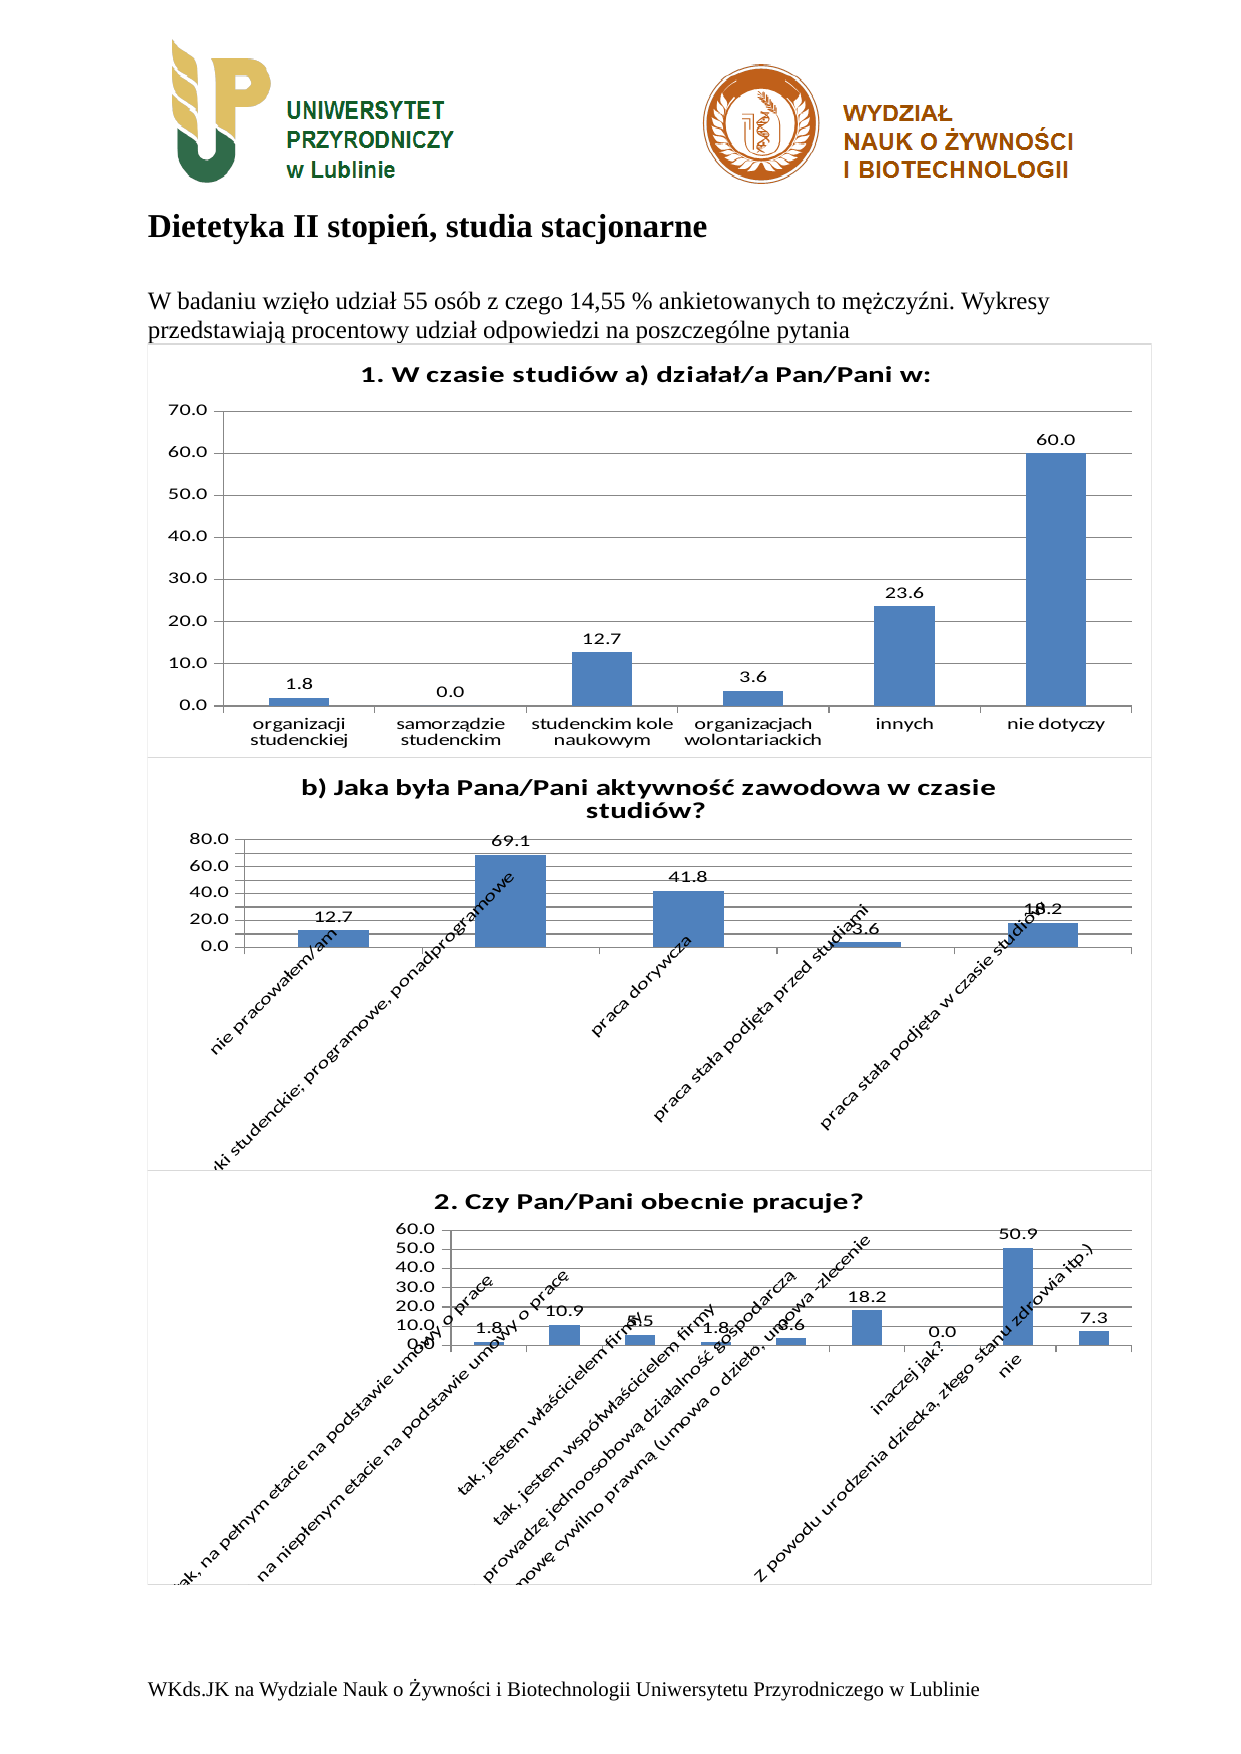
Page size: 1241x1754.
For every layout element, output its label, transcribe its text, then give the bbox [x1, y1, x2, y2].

picture [168, 29, 511, 191]
text W badaniu wzięło udział 55 osób z czego 14,55 % ankietowanych to mężczyźni. Wykresy przedstawiają procentowy udział odpowiedzi na poszczególne pytania [148, 286, 1092, 343]
subtitle Dietetyka II stopień, studia stacjonarne [148, 207, 1092, 245]
picture [666, 37, 1079, 191]
